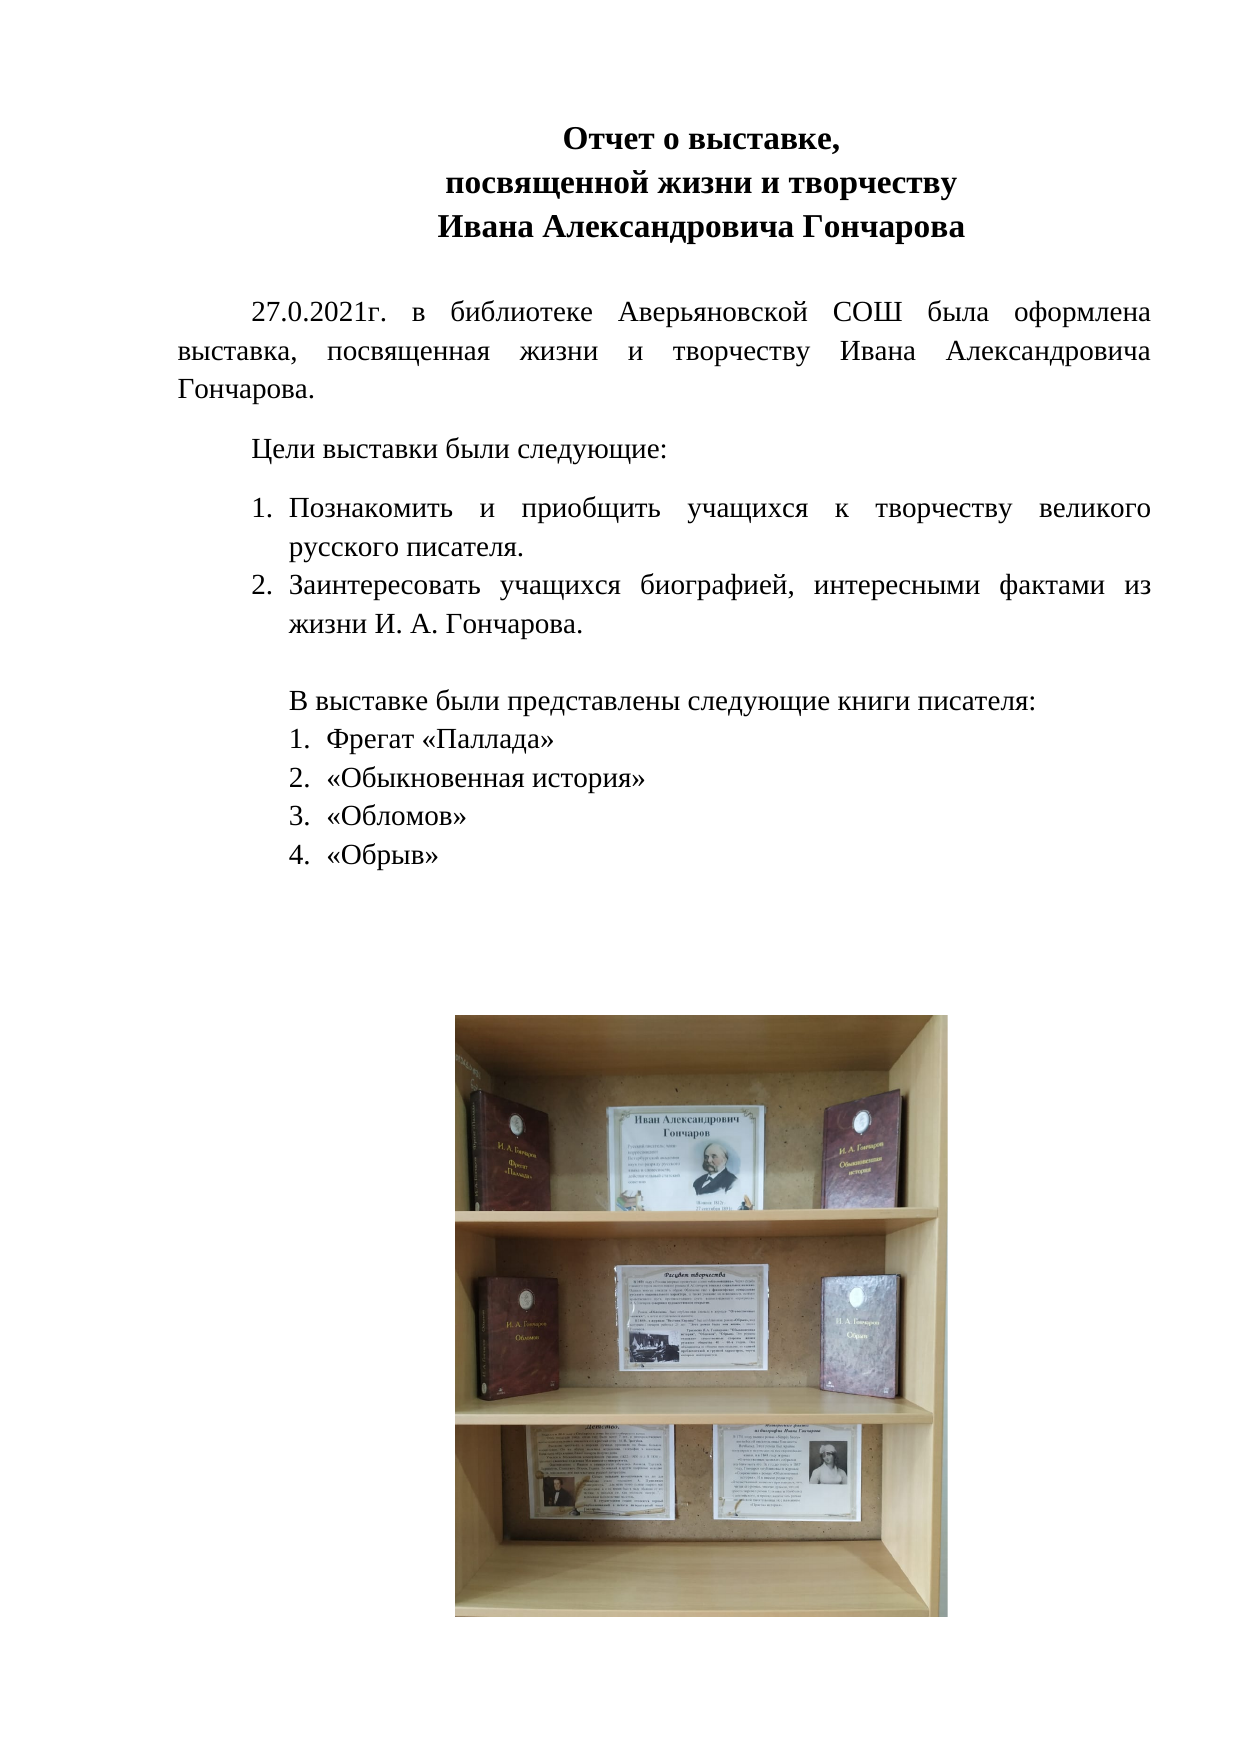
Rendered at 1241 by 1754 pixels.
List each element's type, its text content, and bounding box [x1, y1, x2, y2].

text Цели выставки были следующие: [177, 431, 1152, 464]
list Познакомить и приобщить учащихся к творчеству великого русского писателя. [251, 490, 1152, 562]
list Заинтересовать учащихся биографией, интересными фактами из жизни И. А. Гончарова. [251, 567, 1152, 639]
picture [455, 1015, 948, 1617]
list «Обыкновенная история» [288, 760, 1152, 793]
text 27.0.2021г. в библиотеке Аверьяновской СОШ была оформлена выставка, посвященная жизни и творчеству Ивана Александровича Гончарова. [177, 294, 1152, 405]
text Отчет о выставке, [177, 118, 1152, 156]
text Ивана Александровича Гончарова [177, 206, 1152, 244]
list «Обрыв» [288, 837, 1152, 871]
list «Обломов» [288, 798, 1152, 832]
list Фрегат «Паллада» [288, 721, 1152, 755]
text посвященной жизни и творчеству [177, 162, 1152, 201]
list В выставке были представлены следующие книги писателя: [288, 683, 1152, 716]
